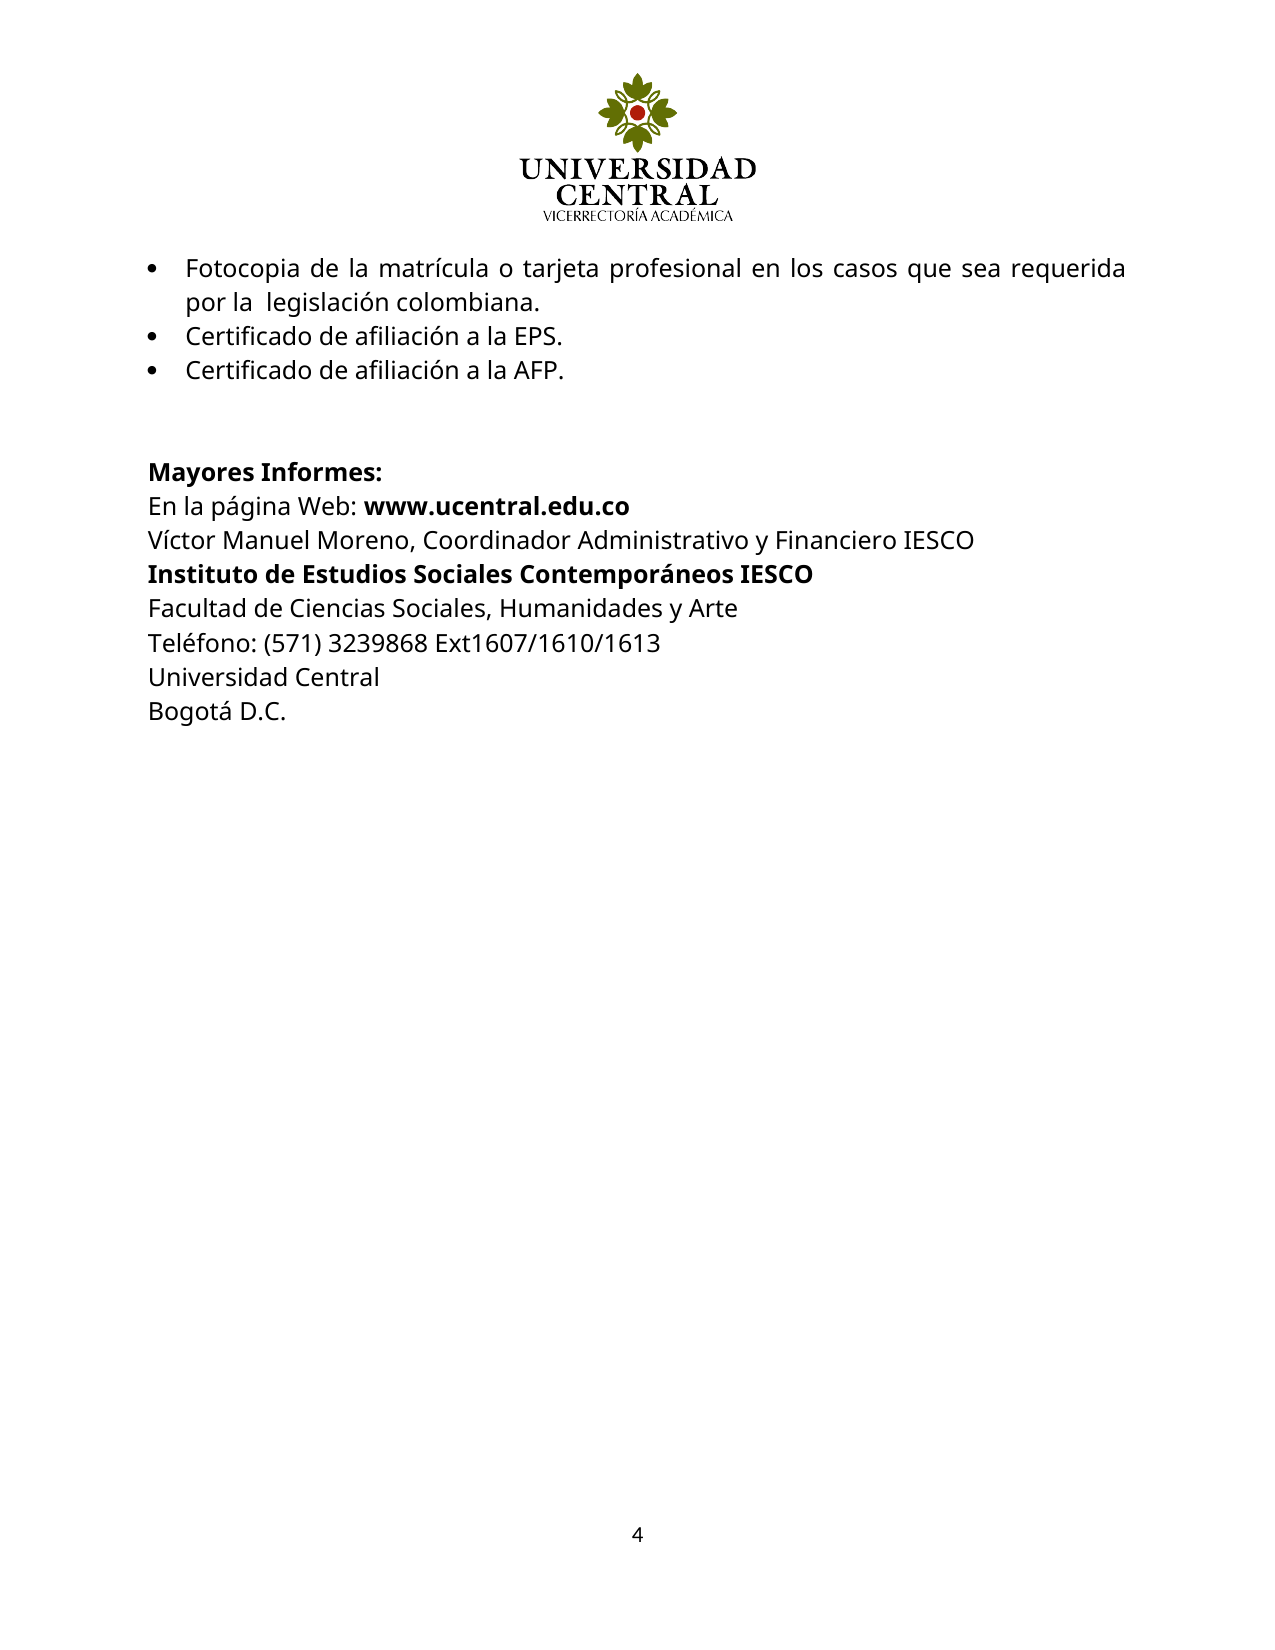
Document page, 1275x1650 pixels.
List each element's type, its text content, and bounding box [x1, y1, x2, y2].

text Instituto de Estudios Sociales Contemporáneos IESCO [148, 557, 1127, 591]
list Fotocopia de la matrícula o tarjeta profesional en los casos que sea requerida por la legislación colombiana. [148, 251, 1127, 319]
text Facultad de Ciencias Sociales, Humanidades y Arte [148, 591, 1127, 625]
list Certificado de afiliación a la EPS. [148, 319, 1127, 353]
text Teléfono: (571) 3239868 Ext1607/1610/1613 [148, 625, 1127, 659]
picture [519, 73, 756, 225]
list Certificado de afiliación a la AFP. [148, 353, 1127, 387]
text Víctor Manuel Moreno, Coordinador Administrativo y Financiero IESCO [148, 523, 1127, 557]
text En la página Web: www.ucentral.edu.co [148, 489, 1127, 523]
text Bogotá D.C. [148, 693, 1127, 727]
text Universidad Central [148, 659, 1127, 693]
text Mayores Informes: [148, 455, 1127, 489]
